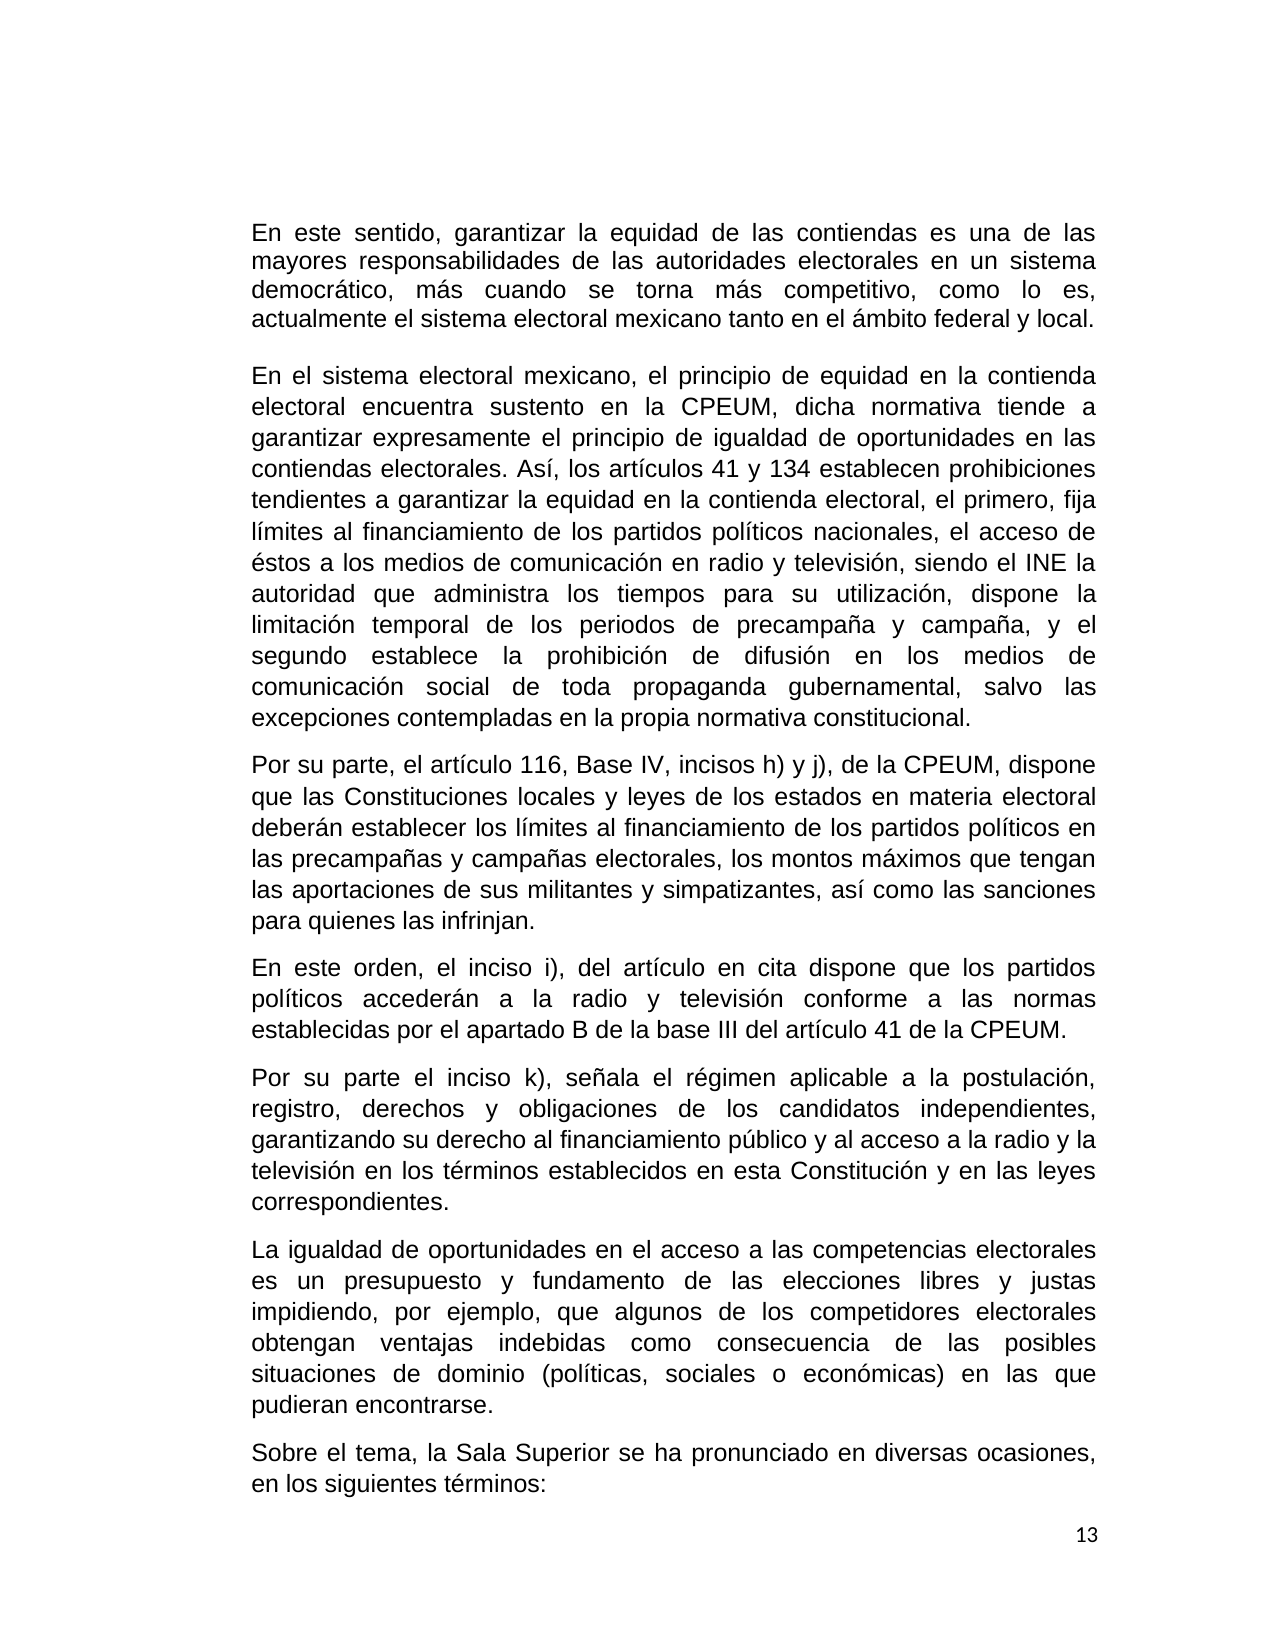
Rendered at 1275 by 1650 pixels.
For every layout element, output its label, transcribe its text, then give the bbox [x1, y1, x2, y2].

list En este sentido, garantizar la equidad de las contiendas es una de las mayores responsabilidades de las autoridades electorales en un sistema democrático, más cuando se torna más competitivo, como lo es, actualmente el sistema electoral mexicano tanto en el ámbito federal y local. [251, 217, 1098, 332]
text En el sistema electoral mexicano, el principio de equidad en la contienda electoral encuentra sustento en la CPEUM, dicha normativa tiende a garantizar expresamente el principio de igualdad de oportunidades en las contiendas electorales. Así, los artículos 41 y 134 establecen prohibiciones tendientes a garantizar la equidad en la contienda electoral, el primero, fija límites al financiamiento de los partidos políticos nacionales, el acceso de éstos a los medios de comunicación en radio y televisión, siendo el INE la autoridad que administra los tiempos para su utilización, dispone la limitación temporal de los periodos de precampaña y campaña, y el segundo establece la prohibición de difusión en los medios de comunicación social de toda propaganda gubernamental, salvo las excepciones contempladas en la propia normativa constitucional. [251, 361, 1098, 731]
text Por su parte el inciso k), señala el régimen aplicable a la postulación, registro, derechos y obligaciones de los candidatos independientes, garantizando su derecho al financiamiento público y al acceso a la radio y la televisión en los términos establecidos en esta Constitución y en las leyes correspondientes. [251, 1063, 1098, 1216]
text En este orden, el inciso i), del artículo en cita dispone que los partidos políticos accederán a la radio y televisión conforme a las normas establecidas por el apartado B de la base III del artículo 41 de la CPEUM. [251, 953, 1098, 1044]
text La igualdad de oportunidades en el acceso a las competencias electorales es un presupuesto y fundamento de las elecciones libres y justas impidiendo, por ejemplo, que algunos de los competidores electorales obtengan ventajas indebidas como consecuencia de las posibles situaciones de dominio (políticas, sociales o económicas) en las que pudieran encontrarse. [251, 1235, 1098, 1419]
list Sobre el tema, la Sala Superior se ha pronunciado en diversas ocasiones, en los siguientes términos: [251, 1438, 1098, 1498]
text Por su parte, el artículo 116, Base IV, incisos h) y j), de la CPEUM, dispone que las Constituciones locales y leyes de los estados en materia electoral deberán establecer los límites al financiamiento de los partidos políticos en las precampañas y campañas electorales, los montos máximos que tengan las aportaciones de sus militantes y simpatizantes, así como las sanciones para quienes las infrinjan. [251, 750, 1098, 934]
